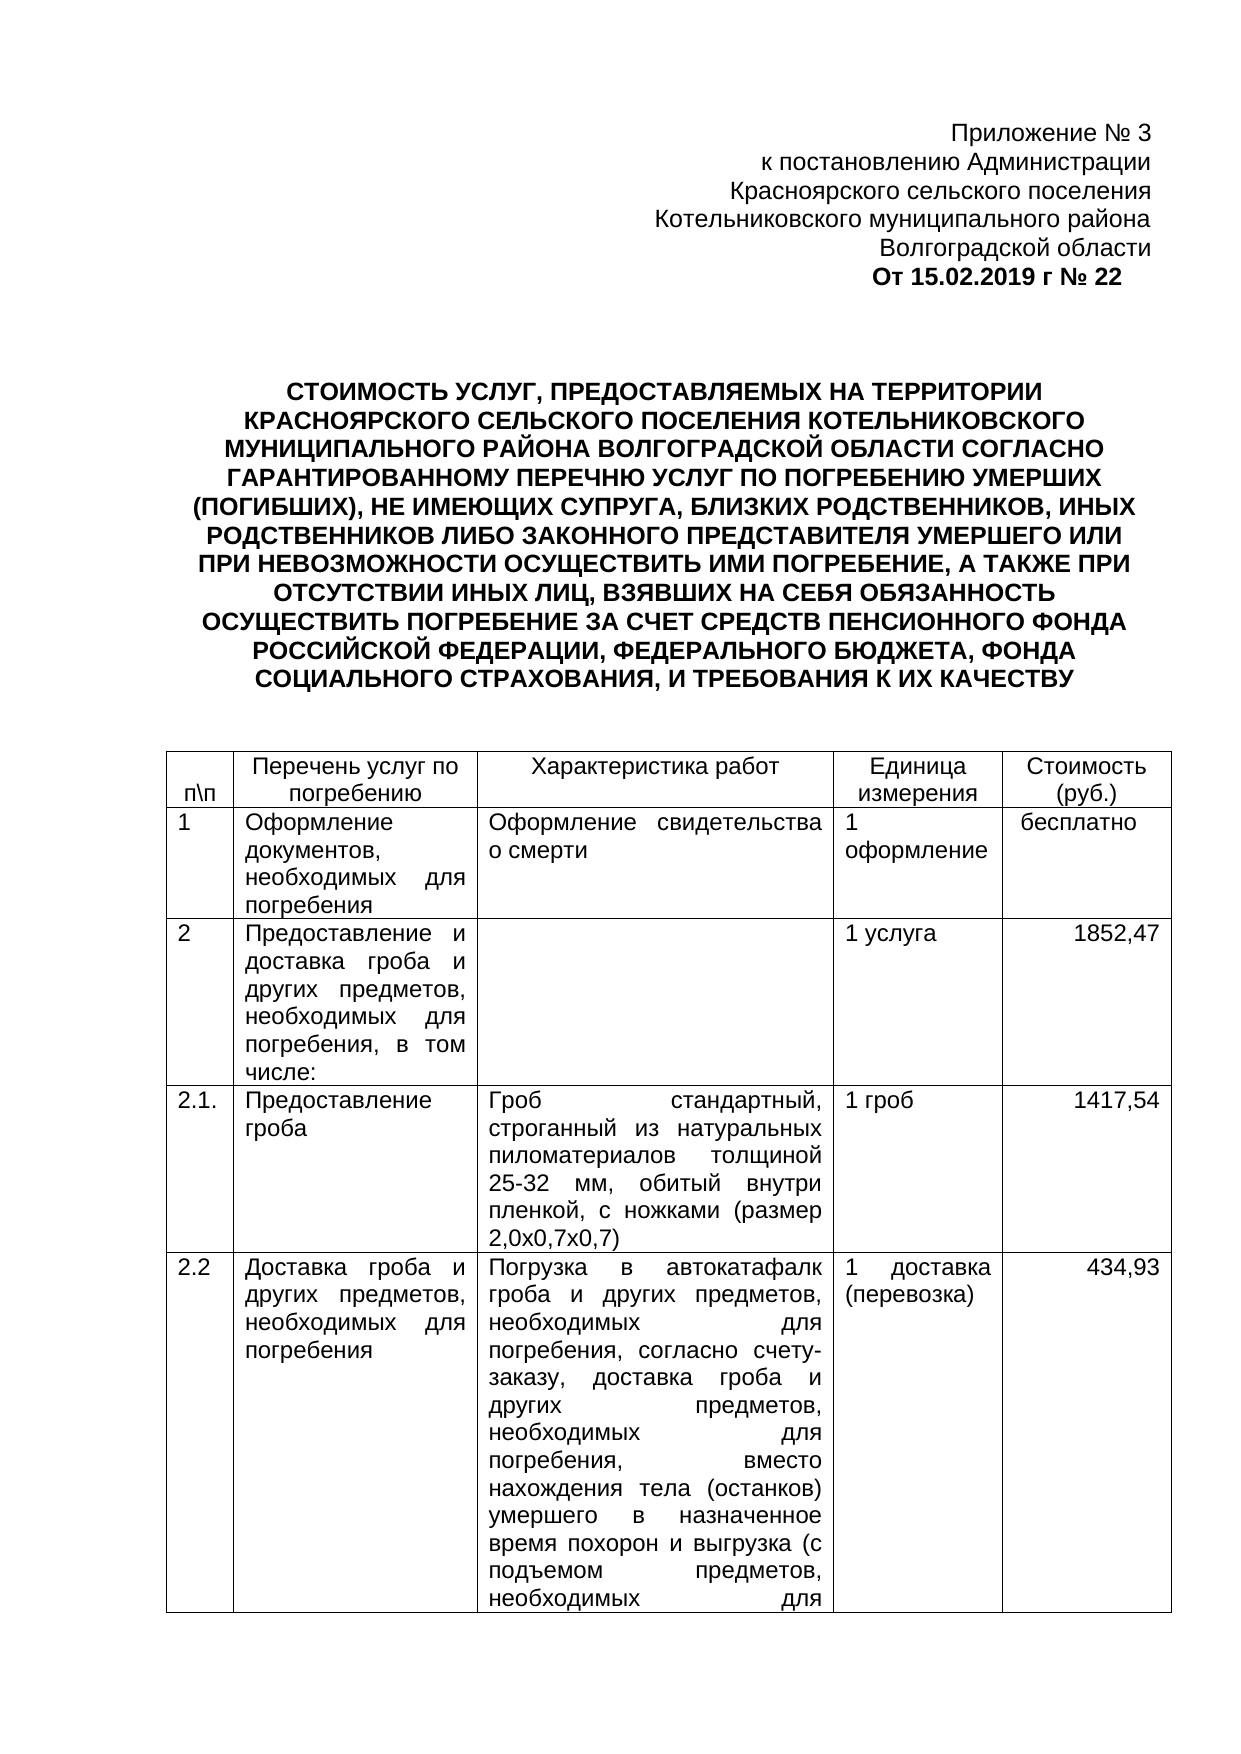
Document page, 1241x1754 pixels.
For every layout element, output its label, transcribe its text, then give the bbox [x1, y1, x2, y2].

table_cell Оформление документов, необходимых для погребения [234, 808, 477, 918]
table_cell Гроб стандартный, строганный из натуральных пиломатериалов толщиной 25-32 мм, обитый внутри пленкой, с ножками (размер 2,0х0,7х0,7) [478, 1086, 833, 1252]
table_cell Предоставление гроба [234, 1086, 477, 1252]
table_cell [478, 1253, 833, 1612]
title СТОИМОСТЬ УСЛУГ, ПРЕДОСТАВЛЯЕМЫХ НА ТЕРРИТОРИИ [177, 377, 1152, 406]
table_cell 2.2 [167, 1253, 233, 1612]
table_header Единица измерения [834, 752, 1002, 807]
list От 15.02.2019 г № 22 [252, 262, 1152, 291]
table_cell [234, 1253, 477, 1612]
table_cell 1417,54 [1003, 1086, 1171, 1252]
table_header Стоимость (руб.) [1003, 752, 1171, 807]
list Приложение № 3 [252, 118, 1152, 147]
table_cell 1 услуга [834, 919, 1002, 1085]
table_cell 434,93 [1003, 1253, 1171, 1612]
table_header Перечень услуг по погребению [234, 752, 477, 807]
table_header № п\п [167, 752, 233, 807]
list Волгоградской области [252, 233, 1152, 262]
table_cell [478, 919, 833, 1085]
list к постановлению Администрации Красноярского сельского поселения [252, 147, 1152, 204]
table_cell 1 оформление [834, 808, 1002, 918]
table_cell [834, 1253, 1002, 1612]
table_header Характеристика работ [478, 752, 833, 807]
table_cell Оформление свидетельства о смерти [478, 808, 833, 918]
title КРАСНОЯРСКОГО СЕЛЬСКОГО ПОСЕЛЕНИЯ КОТЕЛЬНИКОВСКОГО МУНИЦИПАЛЬНОГО РАЙОНА ВОЛГОГРАДСКОЙ ОБЛАСТИ СОГЛАСНО ГАРАНТИРОВАННОМУ ПЕРЕЧНЮ УСЛУГ ПО ПОГРЕБЕНИЮ УМЕРШИХ (ПОГИБШИХ), НЕ ИМЕЮЩИХ СУПРУГА, БЛИЗКИХ РОДСТВЕННИКОВ, ИНЫХ РОДСТВЕННИКОВ ЛИБО ЗАКОННОГО ПРЕДСТАВИТЕЛЯ УМЕРШЕГО ИЛИ ПРИ НЕВОЗМОЖНОСТИ ОСУЩЕСТВИТЬ ИМИ ПОГРЕБЕНИЕ, А ТАКЖЕ ПРИ ОТСУТСТВИИ ИНЫХ ЛИЦ, ВЗЯВШИХ НА СЕБЯ ОБЯЗАННОСТЬ ОСУЩЕСТВИТЬ ПОГРЕБЕНИЕ ЗА СЧЕТ СРЕДСТВ ПЕНСИОННОГО ФОНДА РОССИЙСКОЙ ФЕДЕРАЦИИ, ФЕДЕРАЛЬНОГО БЮДЖЕТА, ФОНДА СОЦИАЛЬНОГО СТРАХОВАНИЯ, И ТРЕБОВАНИЯ К ИХ КАЧЕСТВУ [177, 406, 1152, 693]
table_cell 1 [167, 808, 233, 918]
list Котельниковского муниципального района [252, 204, 1152, 233]
table_cell бесплатно [1003, 808, 1171, 918]
table_cell 1852,47 [1003, 919, 1171, 1085]
table_cell 2.1. [167, 1086, 233, 1252]
table_cell 2 [167, 919, 233, 1085]
table_cell Предоставление и доставка гроба и других предметов, необходимых для погребения, в том числе: [234, 919, 477, 1085]
table_cell 1 гроб [834, 1086, 1002, 1252]
